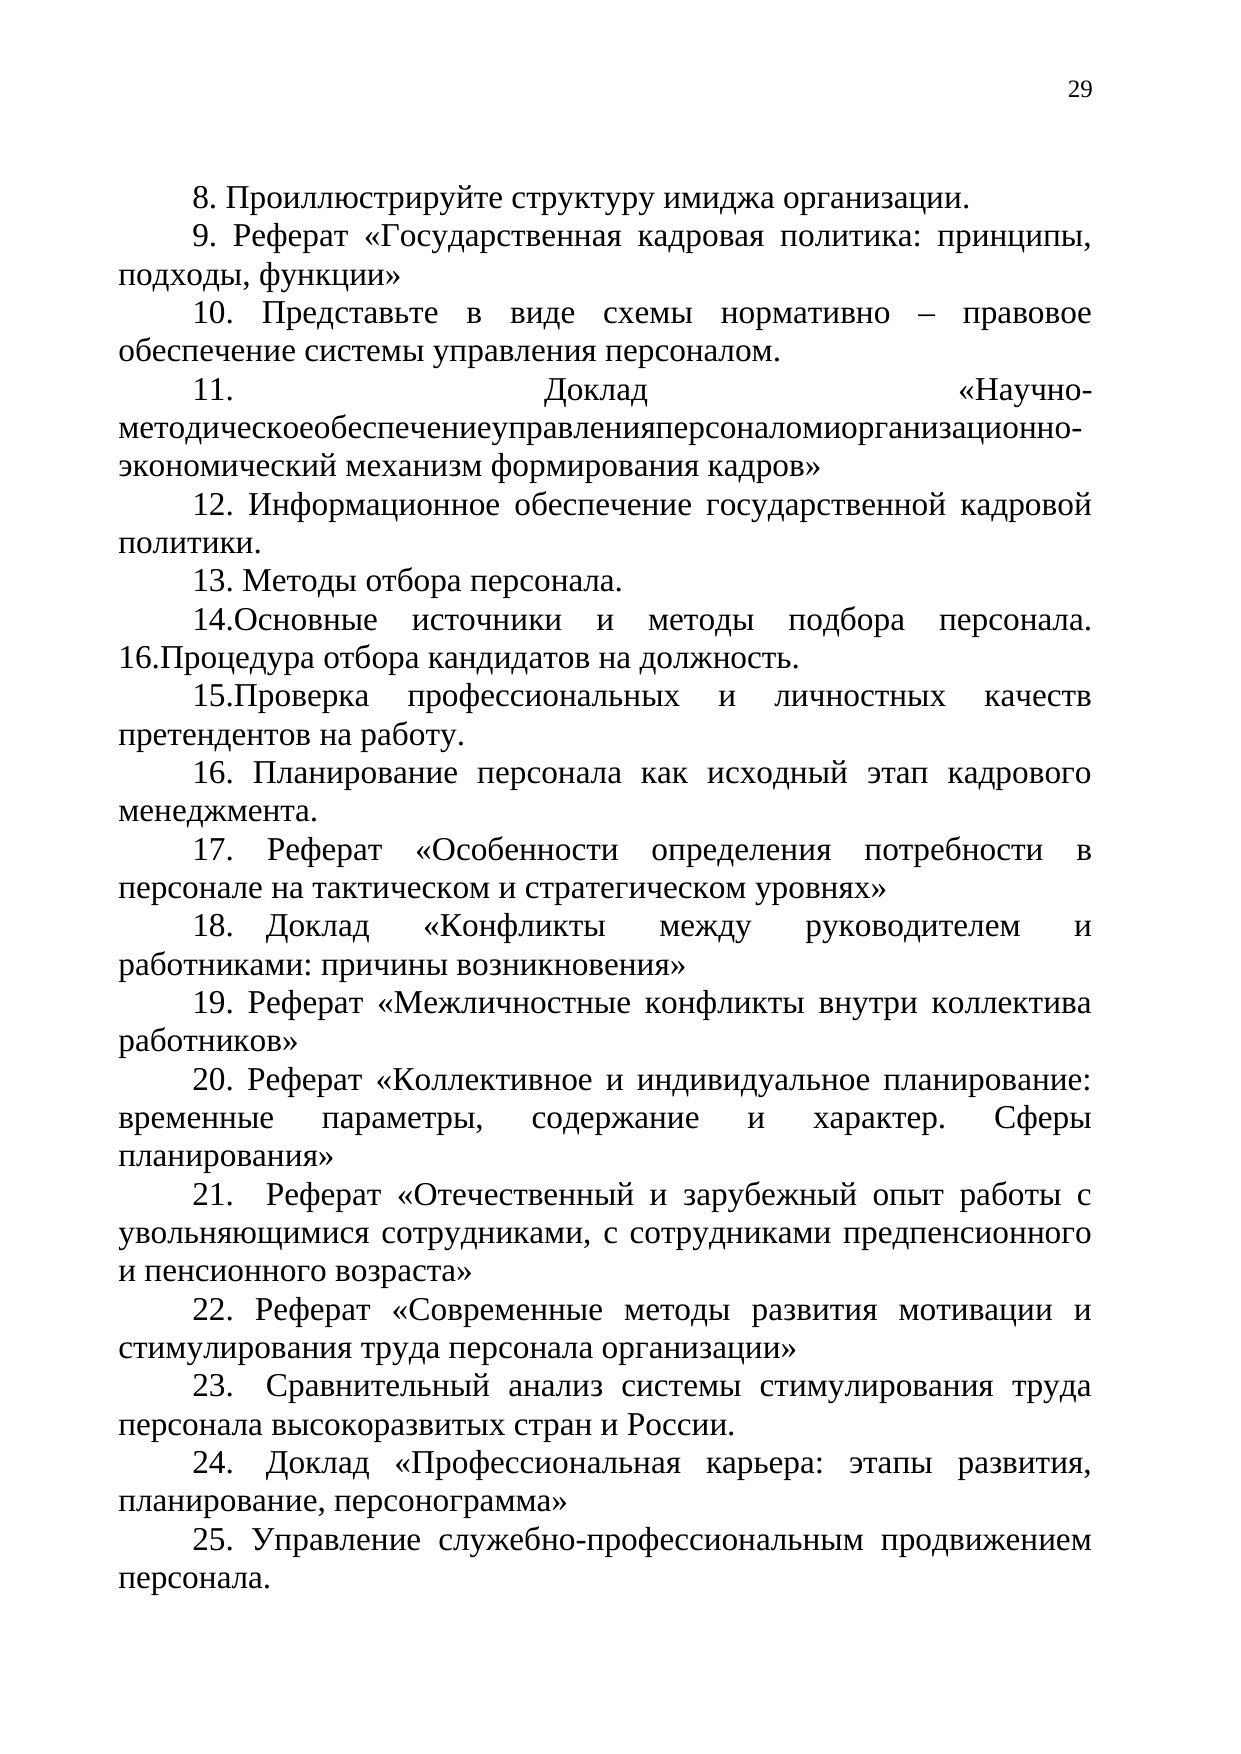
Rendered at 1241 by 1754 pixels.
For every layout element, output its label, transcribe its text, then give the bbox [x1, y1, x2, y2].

text 23. Сравнительный анализ системы стимулирования труда персонала высокоразвитых стран и России. [118, 1366, 1092, 1442]
text 8. Проиллюстрируйте структуру имиджа организации. [118, 177, 1092, 216]
text 25. Управление служебно-профессиональным продвижением персонала. [118, 1519, 1092, 1596]
text 22. Реферат «Современные методы развития мотивации и стимулирования труда персонала организации» [118, 1289, 1092, 1366]
text 24. Доклад «Профессиональная карьера: этапы развития, планирование, персонограмма» [118, 1442, 1092, 1519]
text 14.Основные источники и методы подбора персонала. 16.Процедура отбора кандидатов на должность. [118, 599, 1092, 676]
text 12. Информационное обеспечение государственной кадровой политики. [118, 484, 1092, 561]
text 19. Реферат «Межличностные конфликты внутри коллектива работников» [118, 982, 1092, 1059]
text 9. Реферат «Государственная кадровая политика: принципы, подходы, функции» [118, 216, 1092, 292]
text 11. Доклад «Научно-методическоеобеспечениеуправленияперсоналомиорганизационно-экономический механизм формирования кадров» [118, 369, 1092, 484]
text 18. Доклад «Конфликты между руководителем и работниками: причины возникновения» [118, 906, 1092, 982]
text 13. Методы отбора персонала. [118, 561, 1092, 599]
text 17. Реферат «Особенности определения потребности в персонале на тактическом и стратегическом уровнях» [118, 829, 1092, 906]
text 10. Представьте в виде схемы нормативно – правовое обеспечение системы управления персоналом. [118, 292, 1092, 369]
text 15.Проверка профессиональных и личностных качеств претендентов на работу. [118, 676, 1092, 752]
text 20. Реферат «Коллективное и индивидуальное планирование: временные параметры, содержание и характер. Сферы планирования» [118, 1059, 1092, 1174]
text 21. Реферат «Отечественный и зарубежный опыт работы с увольняющимися сотрудниками, с сотрудниками предпенсионного и пенсионного возраста» [118, 1174, 1092, 1289]
text 16. Планирование персонала как исходный этап кадрового менеджмента. [118, 752, 1092, 829]
